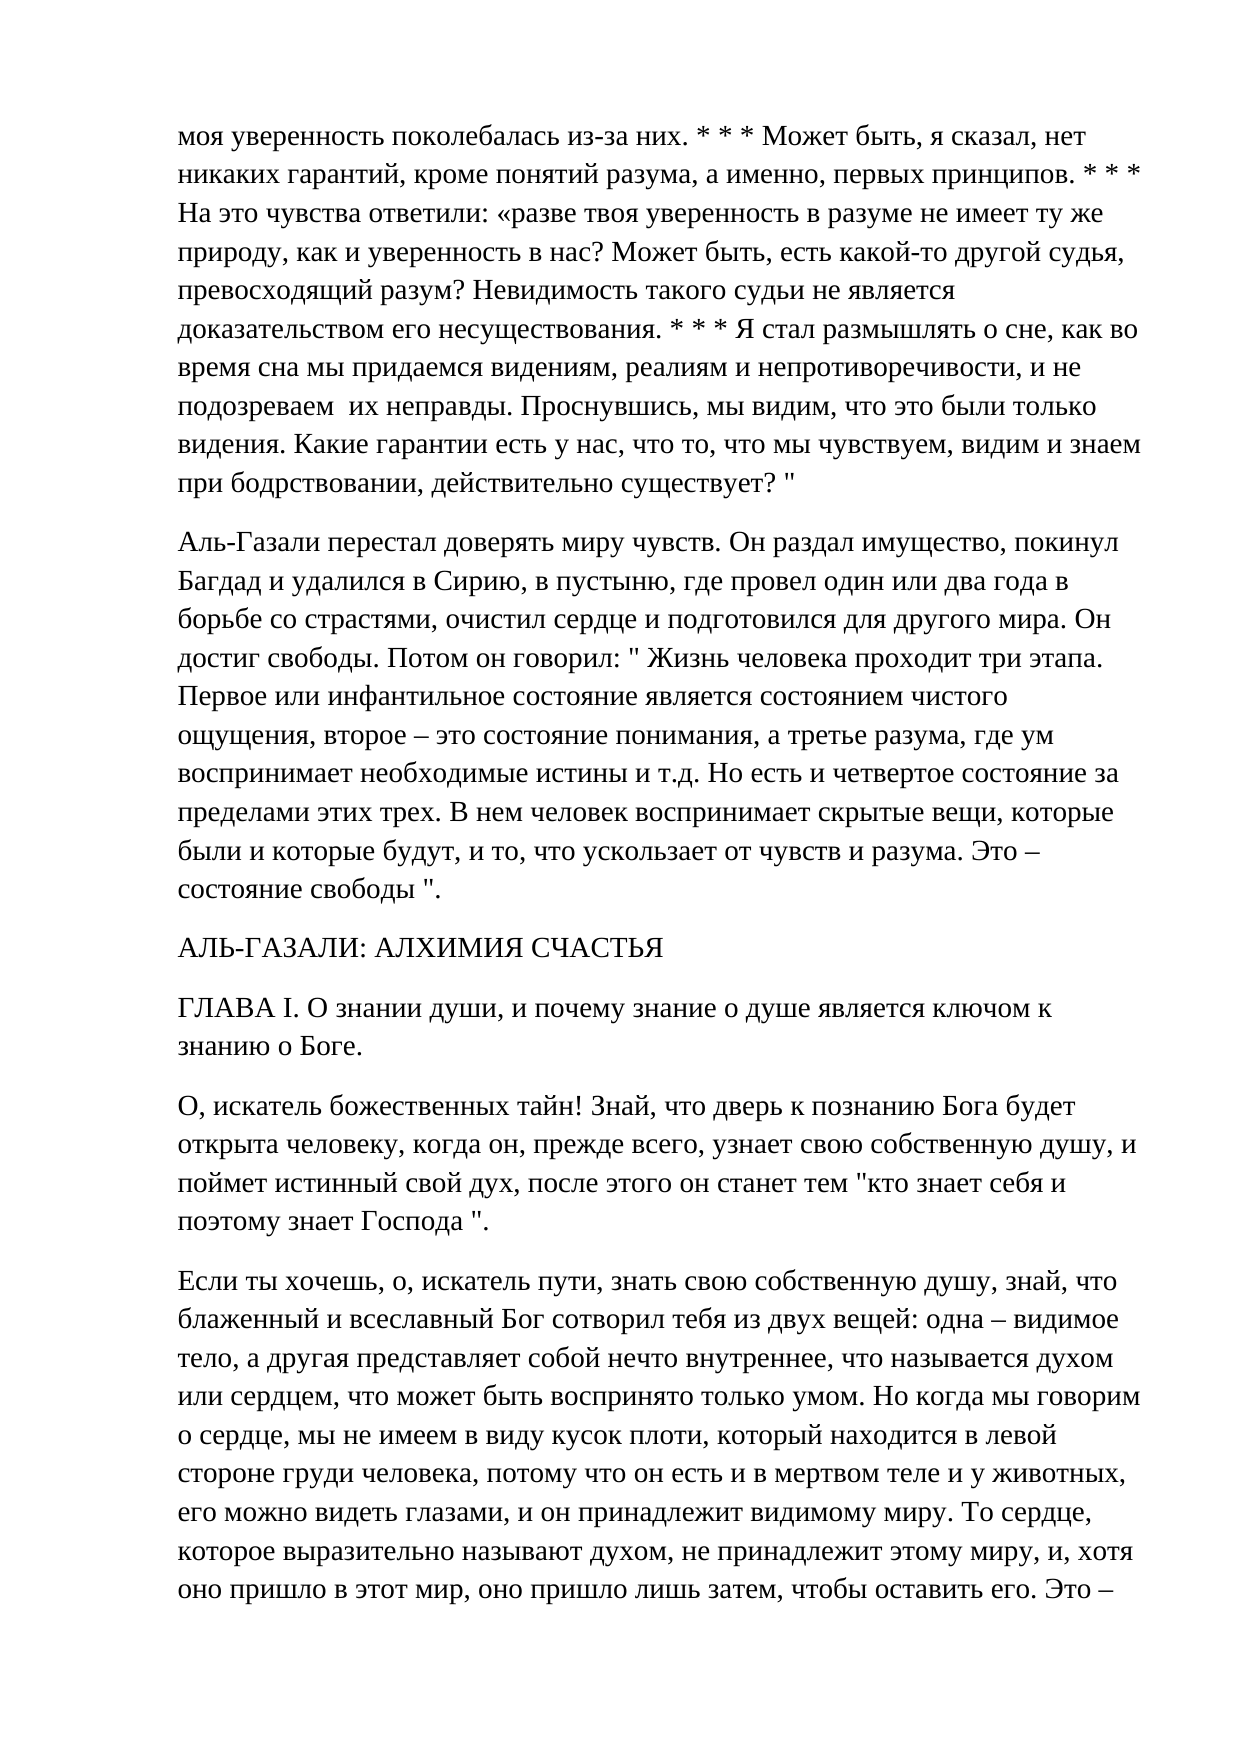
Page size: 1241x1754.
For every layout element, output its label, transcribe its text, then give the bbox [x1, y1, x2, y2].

text АЛЬ-ГАЗАЛИ: АЛХИМИЯ СЧАСТЬЯ [177, 931, 1152, 964]
text О, искатель божественных тайн! Знай, что дверь к познанию Бога будет открыта человеку, когда он, прежде всего, узнает свою собственную душу, и поймет истинный свой дух, после этого он станет тем "кто знает себя и поэтому знает Господа ". [177, 1088, 1152, 1237]
text ГЛАВА I. О знании души, и почему знание о душе является ключом к знанию о Боге. [177, 990, 1152, 1062]
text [177, 1263, 1152, 1605]
text Аль-Газали перестал доверять миру чувств. Он раздал имущество, покинул Багдад и удалился в Сирию, в пустыню, где провел один или два года в борьбе со страстями, очистил сердце и подготовился для другого мира. Он достиг свободы. Потом он говорил: " Жизнь человека проходит три этапа. Первое или инфантильное состояние является состоянием чистого ощущения, второе – это состояние понимания, а третье разума, где ум воспринимает необходимые истины и т.д. Но есть и четвертое состояние за пределами этих трех. В нем человек воспринимает скрытые вещи, которые были и которые будут, и то, что ускользает от чувств и разума. Это – состояние свободы ". [177, 524, 1152, 905]
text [177, 118, 1152, 498]
